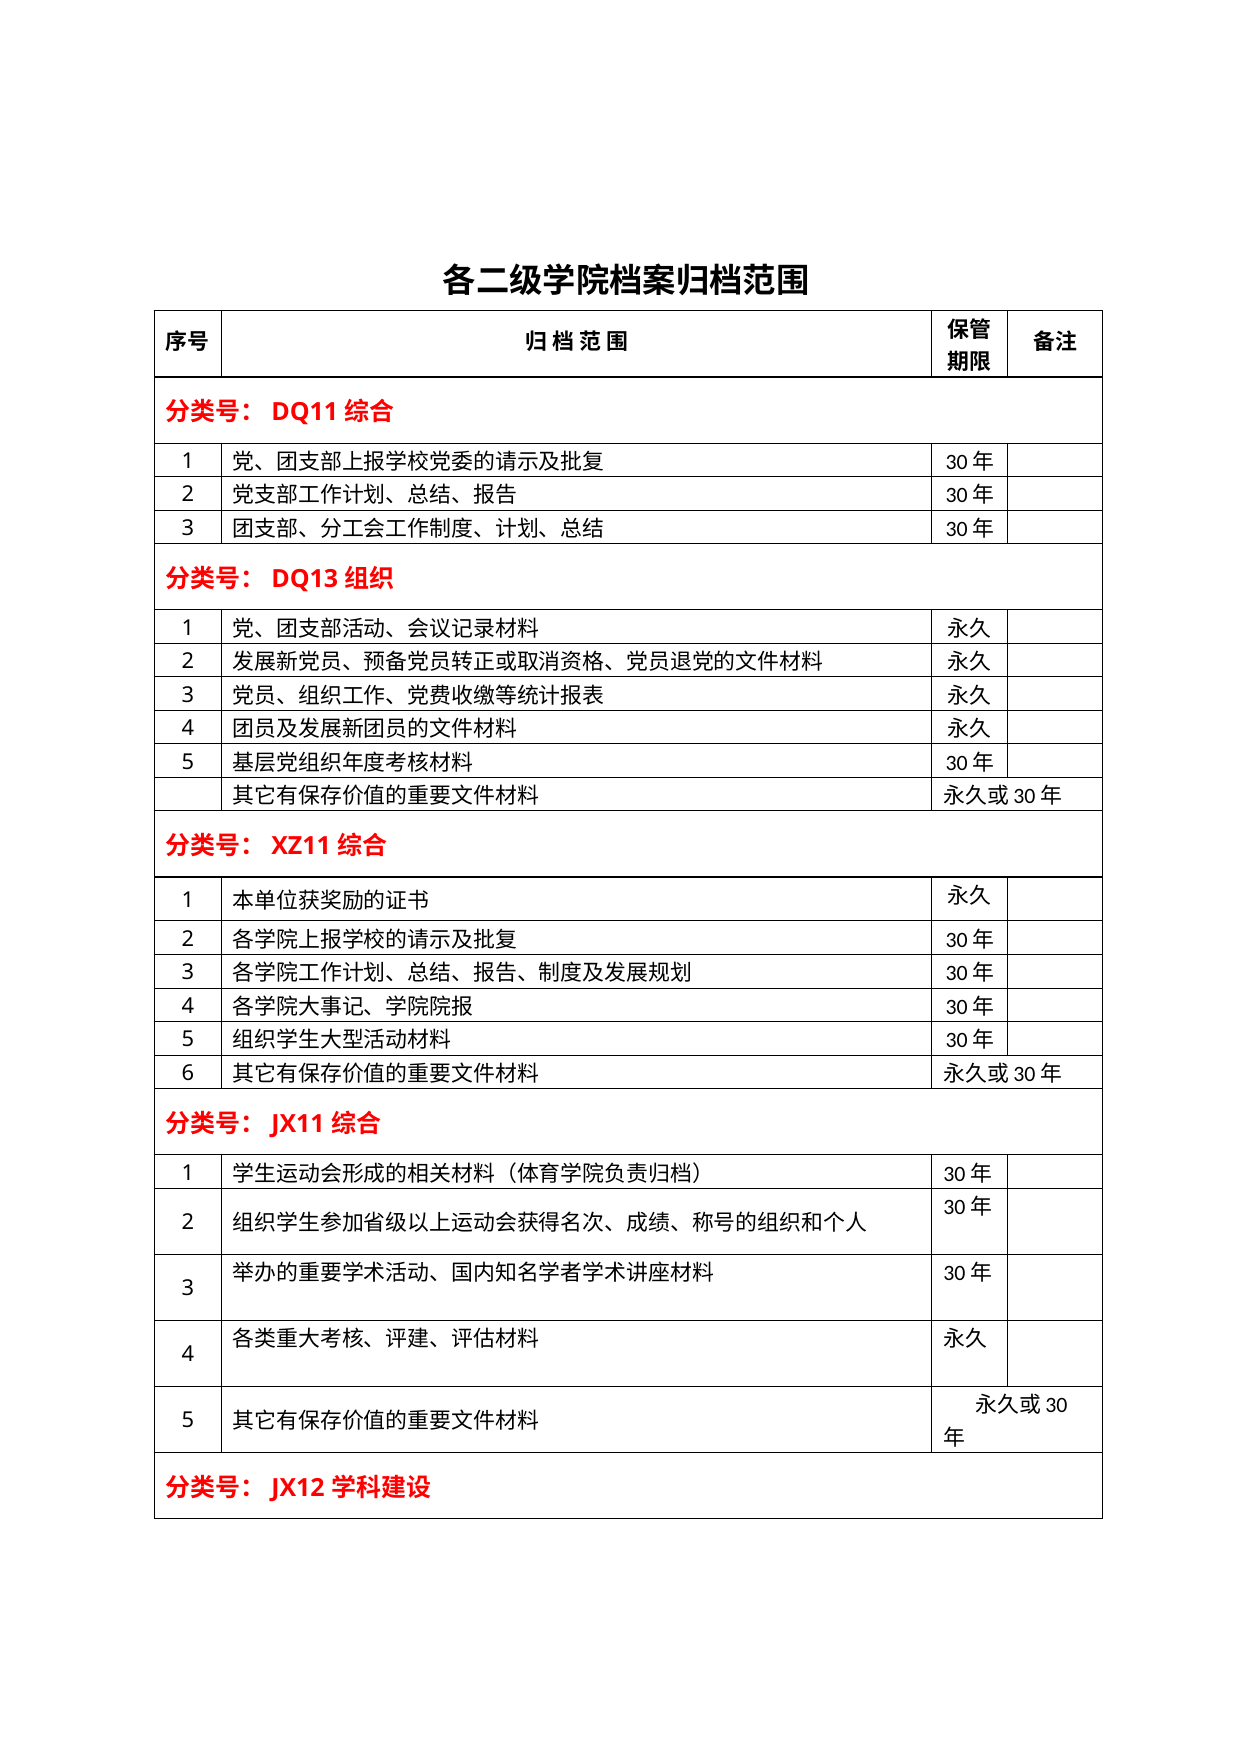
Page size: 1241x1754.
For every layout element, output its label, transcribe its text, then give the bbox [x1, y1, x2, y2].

table_cell [1008, 711, 1102, 743]
table_cell 永久或30年 [932, 778, 1102, 810]
table_cell [1008, 610, 1102, 643]
table_cell 永久 [932, 677, 1007, 710]
table_cell 其它有保存价值的重要文件材料 [222, 778, 931, 810]
table_cell 举办的重要学术活动、国内知名学者学术讲座材料 [222, 1255, 931, 1320]
table_cell 分类号： JX12 学科建设 [155, 1453, 1102, 1518]
table_cell 1 [155, 610, 221, 643]
table_cell [1008, 744, 1102, 777]
table_cell 30年 [932, 1189, 1007, 1254]
table_cell [1008, 955, 1102, 987]
table_cell 5 [155, 1022, 221, 1054]
table_cell 4 [155, 1321, 221, 1386]
text 各二级学院档案归档范围 [165, 245, 1087, 310]
table_cell [1008, 644, 1102, 676]
table_cell 2 [155, 921, 221, 954]
table_cell 30年 [932, 477, 1007, 509]
table_cell [1008, 1155, 1102, 1188]
table_cell 2 [155, 644, 221, 676]
table_cell 3 [155, 511, 221, 543]
table_cell 6 [155, 1056, 221, 1088]
table_cell [1008, 1022, 1102, 1054]
table_cell 分类号： DQ11 综合 [155, 378, 1102, 442]
table_cell 各学院大事记、学院院报 [222, 989, 931, 1021]
table_cell 永久 [932, 711, 1007, 743]
table_cell 1 [155, 1155, 221, 1188]
table_header 保管期限 [932, 311, 1007, 376]
table_cell [1008, 921, 1102, 954]
table_cell 各类重大考核、评建、评估材料 [222, 1321, 931, 1386]
table_cell 30年 [932, 444, 1007, 476]
table_cell 永久或30年 [932, 1056, 1102, 1088]
table_cell 5 [155, 744, 221, 777]
table_cell [1008, 477, 1102, 509]
table_cell 其它有保存价值的重要文件材料 [222, 1387, 931, 1452]
table_cell 30年 [932, 989, 1007, 1021]
table_cell [1008, 989, 1102, 1021]
table_cell 其它有保存价值的重要文件材料 [222, 1056, 931, 1088]
table_header 归 档 范 围 [222, 311, 931, 376]
table_cell [1008, 444, 1102, 476]
table_cell [1008, 1255, 1102, 1320]
table_cell 永久 [932, 878, 1007, 920]
table_cell 1 [155, 444, 221, 476]
table_cell 党、团支部活动、会议记录材料 [222, 610, 931, 643]
table_cell [1008, 1321, 1102, 1386]
table_cell 4 [155, 711, 221, 743]
table_cell 3 [155, 677, 221, 710]
table_cell [155, 778, 221, 810]
table_cell 团支部、分工会工作制度、计划、总结 [222, 511, 931, 543]
table_cell [1008, 511, 1102, 543]
table_cell 团员及发展新团员的文件材料 [222, 711, 931, 743]
table_cell 永久 [932, 1321, 1007, 1386]
table_cell 4 [155, 989, 221, 1021]
table_cell 30年 [932, 1155, 1007, 1188]
table_cell 各学院上报学校的请示及批复 [222, 921, 931, 954]
table_cell 3 [155, 1255, 221, 1320]
table_cell 30年 [932, 921, 1007, 954]
table_cell 分类号： DQ13 组织 [155, 544, 1102, 609]
table_cell 30年 [932, 955, 1007, 987]
table_header 备注 [1008, 311, 1102, 376]
table_cell 30年 [932, 511, 1007, 543]
table_cell 党、团支部上报学校党委的请示及批复 [222, 444, 931, 476]
table_cell 3 [155, 955, 221, 987]
table_cell 本单位获奖励的证书 [222, 878, 931, 920]
table_cell 1 [155, 878, 221, 920]
table_header 序号 [155, 311, 221, 376]
table_cell 党员、组织工作、党费收缴等统计报表 [222, 677, 931, 710]
table_cell 30年 [932, 1022, 1007, 1054]
table_cell 分类号： JX11 综合 [155, 1089, 1102, 1154]
table_cell 永久 [932, 610, 1007, 643]
table_cell 分类号： XZ11 综合 [155, 811, 1102, 876]
table_cell 党支部工作计划、总结、报告 [222, 477, 931, 509]
table_cell 组织学生参加省级以上运动会获得名次、成绩、称号的组织和个人 [222, 1189, 931, 1254]
table_cell 永久 [932, 644, 1007, 676]
table_cell 基层党组织年度考核材料 [222, 744, 931, 777]
table_cell [1008, 677, 1102, 710]
table_cell 2 [155, 477, 221, 509]
table_cell 2 [155, 1189, 221, 1254]
table_cell 学生运动会形成的相关材料（体育学院负责归档） [222, 1155, 931, 1188]
table_cell 30年 [932, 1255, 1007, 1320]
table_cell [1008, 1189, 1102, 1254]
table_cell 发展新党员、预备党员转正或取消资格、党员退党的文件材料 [222, 644, 931, 676]
table_cell 永久或30年 [932, 1387, 1102, 1452]
table_cell 5 [155, 1387, 221, 1452]
table_cell 各学院工作计划、总结、报告、制度及发展规划 [222, 955, 931, 987]
table_cell 30年 [932, 744, 1007, 777]
table_cell [1008, 878, 1102, 920]
table_cell 组织学生大型活动材料 [222, 1022, 931, 1054]
